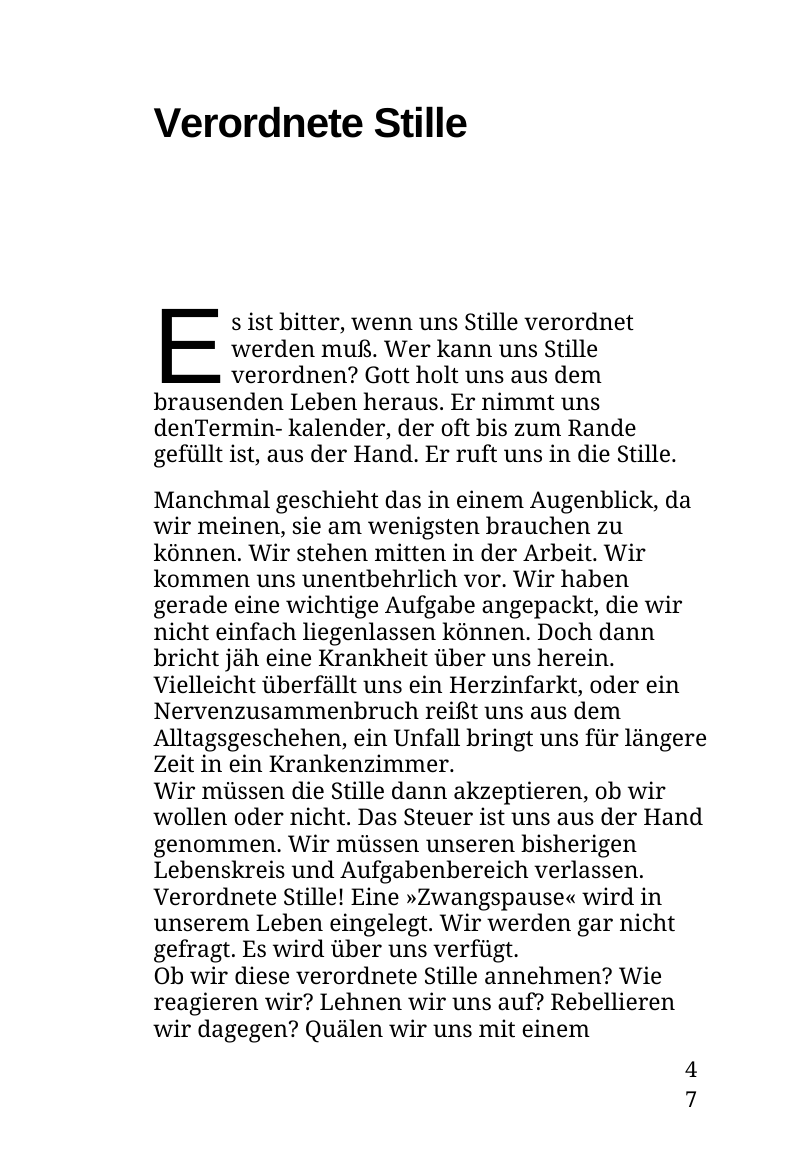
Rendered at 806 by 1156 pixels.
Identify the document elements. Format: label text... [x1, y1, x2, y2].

text Wir müssen die Stille dann akzeptieren, ob wir wollen oder nicht. Das Steuer ist uns aus der Hand genommen. Wir müssen unseren bisherigen Lebenskreis und Aufgabenbereich verlassen. [153, 778, 710, 884]
text Manchmal geschieht das in einem Augenblick, da wir meinen, sie am wenigsten brauchen zu können. Wir stehen mitten in der Arbeit. Wir kommen uns unentbehrlich vor. Wir haben gerade eine wichtige Aufgabe angepackt, die wir nicht einfach liegenlassen können. Doch dann bricht jäh eine Krankheit über uns herein. Vielleicht überfällt uns ein Herzinfarkt, oder ein Nervenzusammenbruch reißt uns aus dem Alltagsgeschehen, ein Unfall bringt uns für längere Zeit in ein Krankenzimmer. [153, 487, 710, 778]
text Verordnete Stille! Eine »Zwangspause« wird in unserem Leben eingelegt. Wir werden gar nicht gefragt. Es wird über uns verfügt. [153, 884, 710, 963]
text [153, 963, 710, 1043]
text s ist bitter, wenn uns Stille verordnet werden muß. Wer kann uns Stille verordnen? Gott holt uns aus dem brausenden Leben heraus. Er nimmt uns denTermin- kalender, der oft bis zum Rande gefüllt ist, aus der Hand. Er ruft uns in die Stille. [153, 309, 710, 468]
subtitle Verordnete Stille [153, 104, 806, 146]
